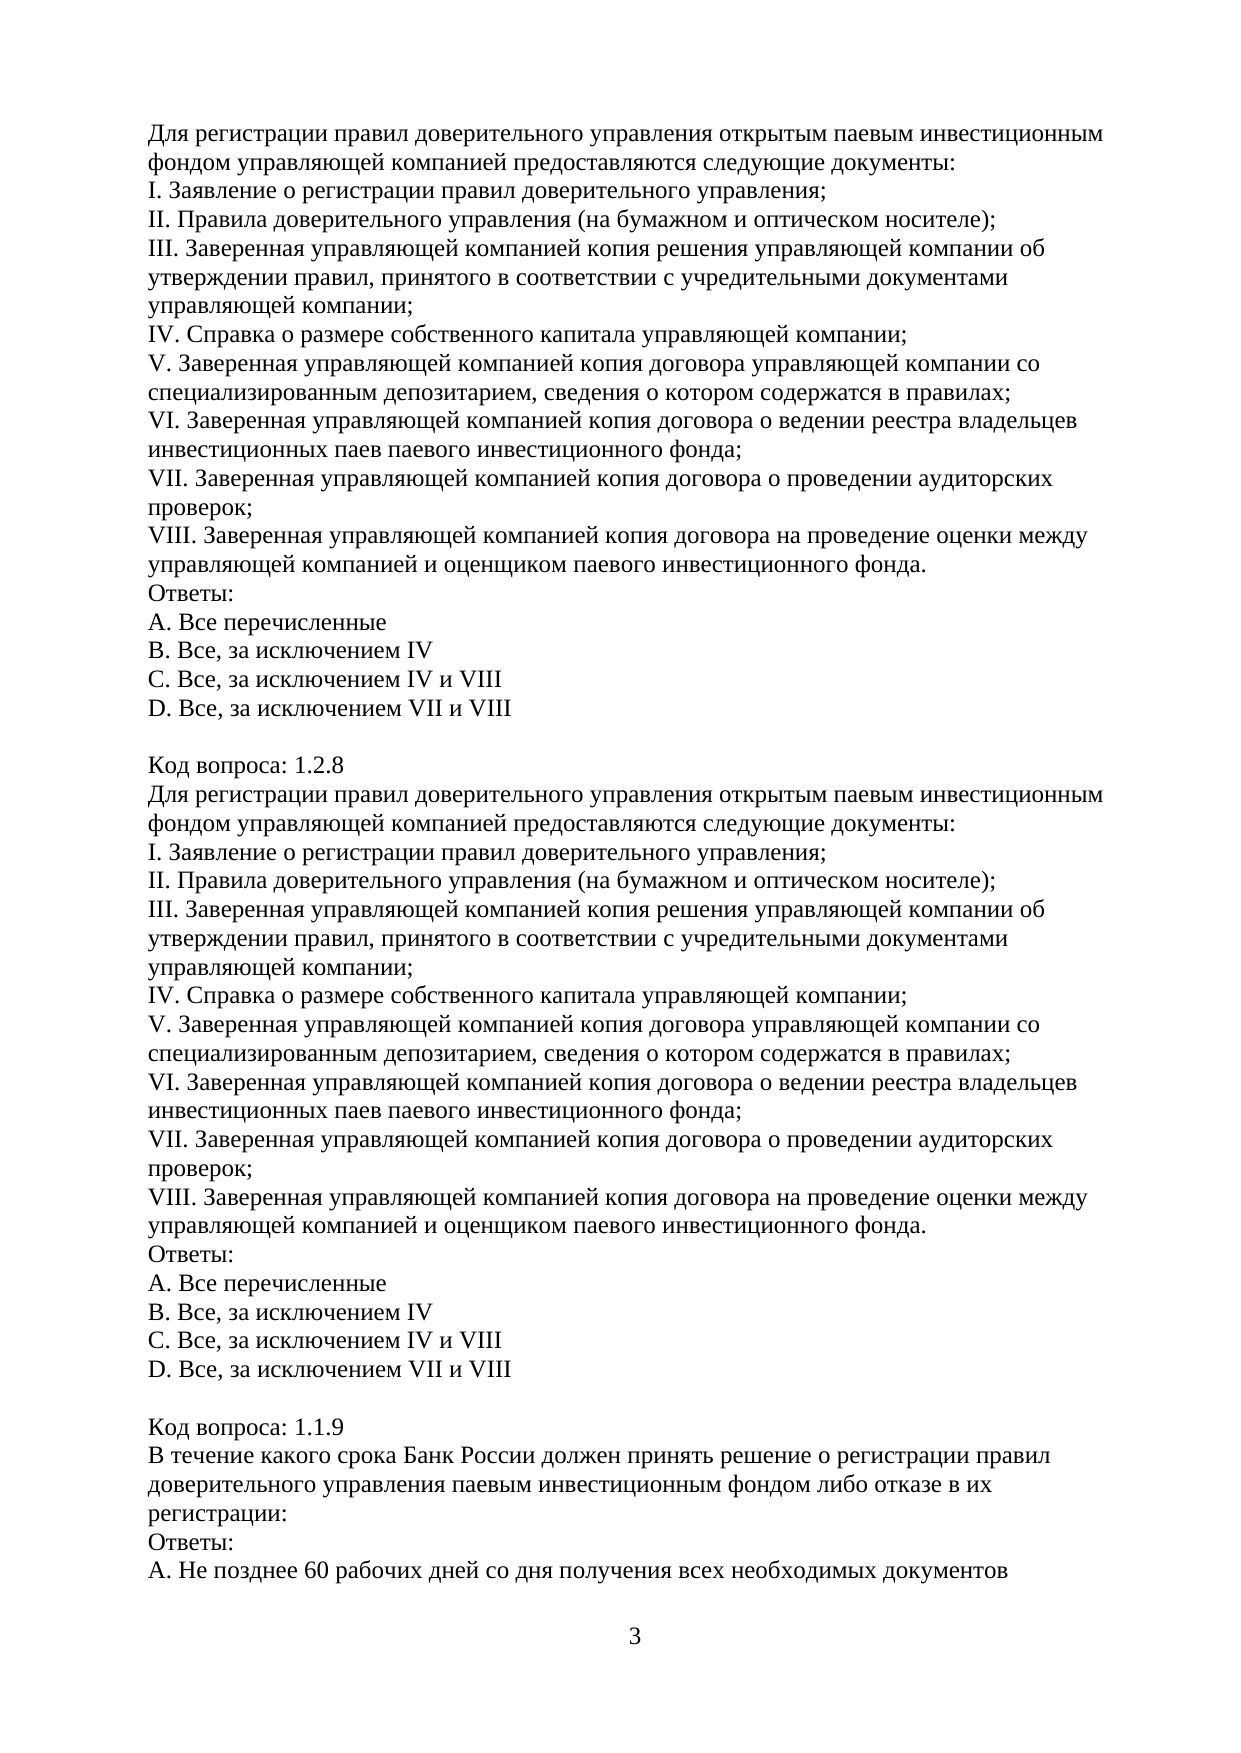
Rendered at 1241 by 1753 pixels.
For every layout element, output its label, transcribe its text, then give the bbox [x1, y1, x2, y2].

text IV. Справка о размере собственного капитала управляющей компании; [148, 319, 1122, 348]
text V. Заверенная управляющей компанией копия договора управляющей компании со специализированным депозитарием, сведения о котором содержатся в правилах; [148, 348, 1122, 406]
text Код вопроса: 1.1.9 [148, 1412, 1122, 1441]
text VIII. Заверенная управляющей компанией копия договора на проведение оценки между управляющей компанией и оценщиком паевого инвестиционного фонда. [148, 521, 1122, 578]
text С. Все, за исключением IV и VIII [148, 1326, 1122, 1354]
text I. Заявление о регистрации правил доверительного управления; [148, 837, 1122, 866]
text Для регистрации правил доверительного управления открытым паевым инвестиционным фондом управляющей компанией предоставляются следующие документы: [148, 779, 1122, 837]
text А. Все перечисленные [148, 1268, 1122, 1297]
text В течение какого срока Банк России должен принять решение о регистрации правил доверительного управления паевым инвестиционным фондом либо отказе в их регистрации: [148, 1441, 1122, 1527]
text В. Все, за исключением IV [148, 636, 1122, 664]
text Код вопроса: 1.2.8 [148, 751, 1122, 779]
text А. Все перечисленные [148, 607, 1122, 636]
text VIII. Заверенная управляющей компанией копия договора на проведение оценки между управляющей компанией и оценщиком паевого инвестиционного фонда. [148, 1182, 1122, 1239]
text D. Все, за исключением VII и VIII [148, 693, 1122, 722]
text В. Все, за исключением IV [148, 1297, 1122, 1326]
text II. Правила доверительного управления (на бумажном и оптическом носителе); [148, 866, 1122, 894]
text Для регистрации правил доверительного управления открытым паевым инвестиционным фондом управляющей компанией предоставляются следующие документы: [148, 118, 1122, 176]
text VI. Заверенная управляющей компанией копия договора о ведении реестра владельцев инвестиционных паев паевого инвестиционного фонда; [148, 406, 1122, 463]
text III. Заверенная управляющей компанией копия решения управляющей компании об утверждении правил, принятого в соответствии с учредительными документами управляющей компании; [148, 894, 1122, 981]
text Ответы: [148, 578, 1122, 607]
text VII. Заверенная управляющей компанией копия договора о проведении аудиторских проверок; [148, 1124, 1122, 1182]
text V. Заверенная управляющей компанией копия договора управляющей компании со специализированным депозитарием, сведения о котором содержатся в правилах; [148, 1009, 1122, 1067]
text Ответы: [148, 1239, 1122, 1268]
text VII. Заверенная управляющей компанией копия договора о проведении аудиторских проверок; [148, 463, 1122, 521]
text Ответы: [148, 1527, 1122, 1556]
text VI. Заверенная управляющей компанией копия договора о ведении реестра владельцев инвестиционных паев паевого инвестиционного фонда; [148, 1067, 1122, 1124]
text A. Не позднее 60 рабочих дней со дня получения всех необходимых документов [148, 1556, 1122, 1584]
text II. Правила доверительного управления (на бумажном и оптическом носителе); [148, 204, 1122, 233]
text С. Все, за исключением IV и VIII [148, 664, 1122, 693]
text IV. Справка о размере собственного капитала управляющей компании; [148, 981, 1122, 1009]
text III. Заверенная управляющей компанией копия решения управляющей компании об утверждении правил, принятого в соответствии с учредительными документами управляющей компании; [148, 233, 1122, 319]
text I. Заявление о регистрации правил доверительного управления; [148, 176, 1122, 204]
text D. Все, за исключением VII и VIII [148, 1354, 1122, 1383]
